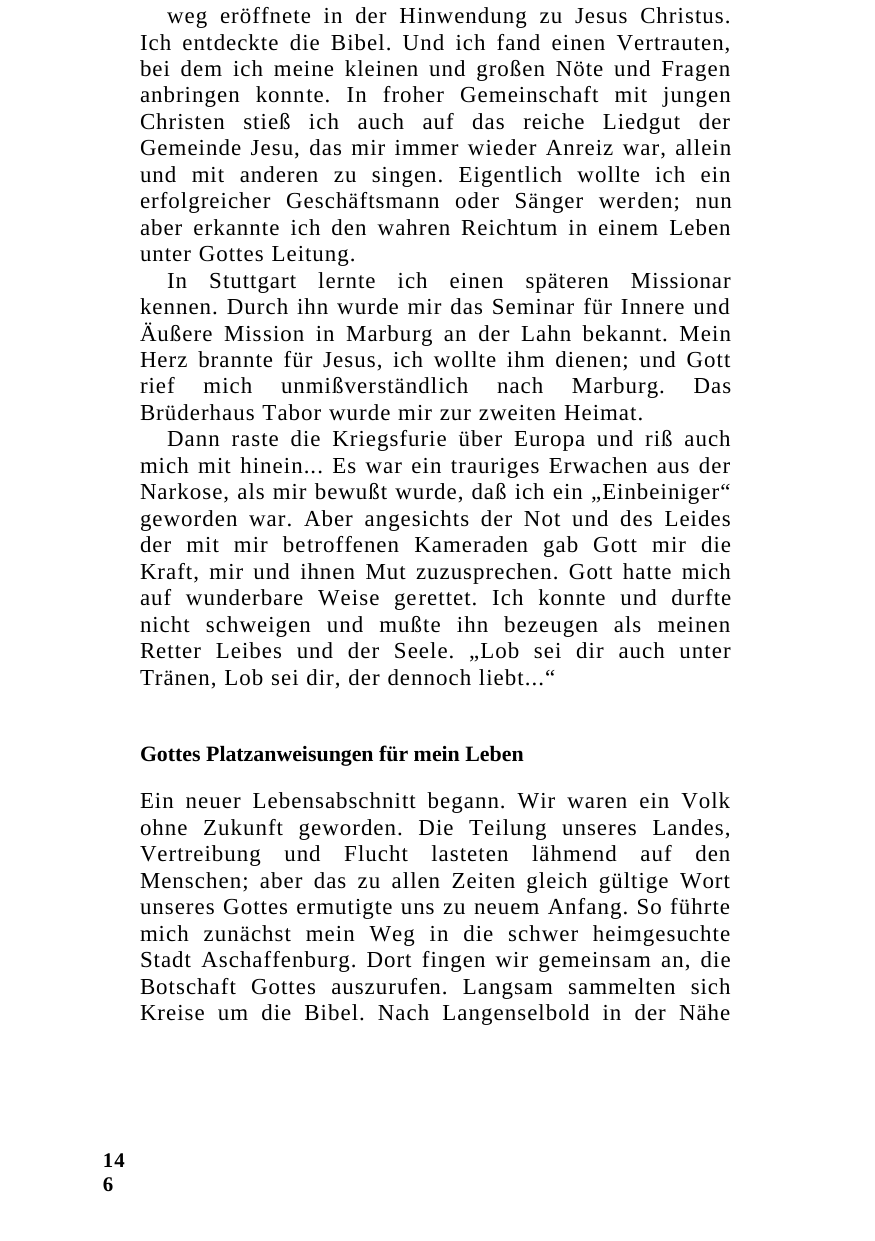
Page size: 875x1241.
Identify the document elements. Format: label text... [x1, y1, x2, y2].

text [140, 788, 732, 1026]
text weg eröffnete in der Hinwendung zu Jesus Christus. Ich entdeckte die Bibel. Und ich fand einen Vertrauten, bei dem ich meine kleinen und großen Nöte und Fragen anbringen konnte. In froher Gemeinschaft mit jungen Christen stieß ich auch auf das reiche Liedgut der Gemeinde Jesu, das mir immer wieder Anreiz war, allein und mit anderen zu singen. Eigentlich wollte ich ein erfolgreicher Geschäftsmann oder Sänger werden; nun aber erkannte ich den wahren Reichtum in einem Leben unter Gottes Leitung. [140, 2, 732, 267]
text Dann raste die Kriegsfurie über Europa und riß auch mich mit hinein... Es war ein trauriges Erwachen aus der Narkose, als mir bewußt wurde, daß ich ein „Einbeiniger“ geworden war. Aber angesichts der Not und des Leides der mit mir betroffenen Kameraden gab Gott mir die Kraft, mir und ihnen Mut zuzusprechen. Gott hatte mich auf wunderbare Weise gerettet. Ich konnte und durfte nicht schweigen und mußte ihn bezeugen als meinen Retter Leibes und der Seele. „Lob sei dir auch unter Tränen, Lob sei dir, der dennoch liebt...“ [140, 426, 732, 690]
text In Stuttgart lernte ich einen späteren Missionar kennen. Durch ihn wurde mir das Seminar für Innere und Äußere Mission in Marburg an der Lahn bekannt. Mein Herz brannte für Jesus, ich wollte ihm dienen; und Gott rief mich unmißverständlich nach Marburg. Das Brüderhaus Tabor wurde mir zur zweiten Heimat. [140, 267, 732, 426]
subtitle Gottes Platzanweisungen für mein Leben [140, 744, 732, 766]
